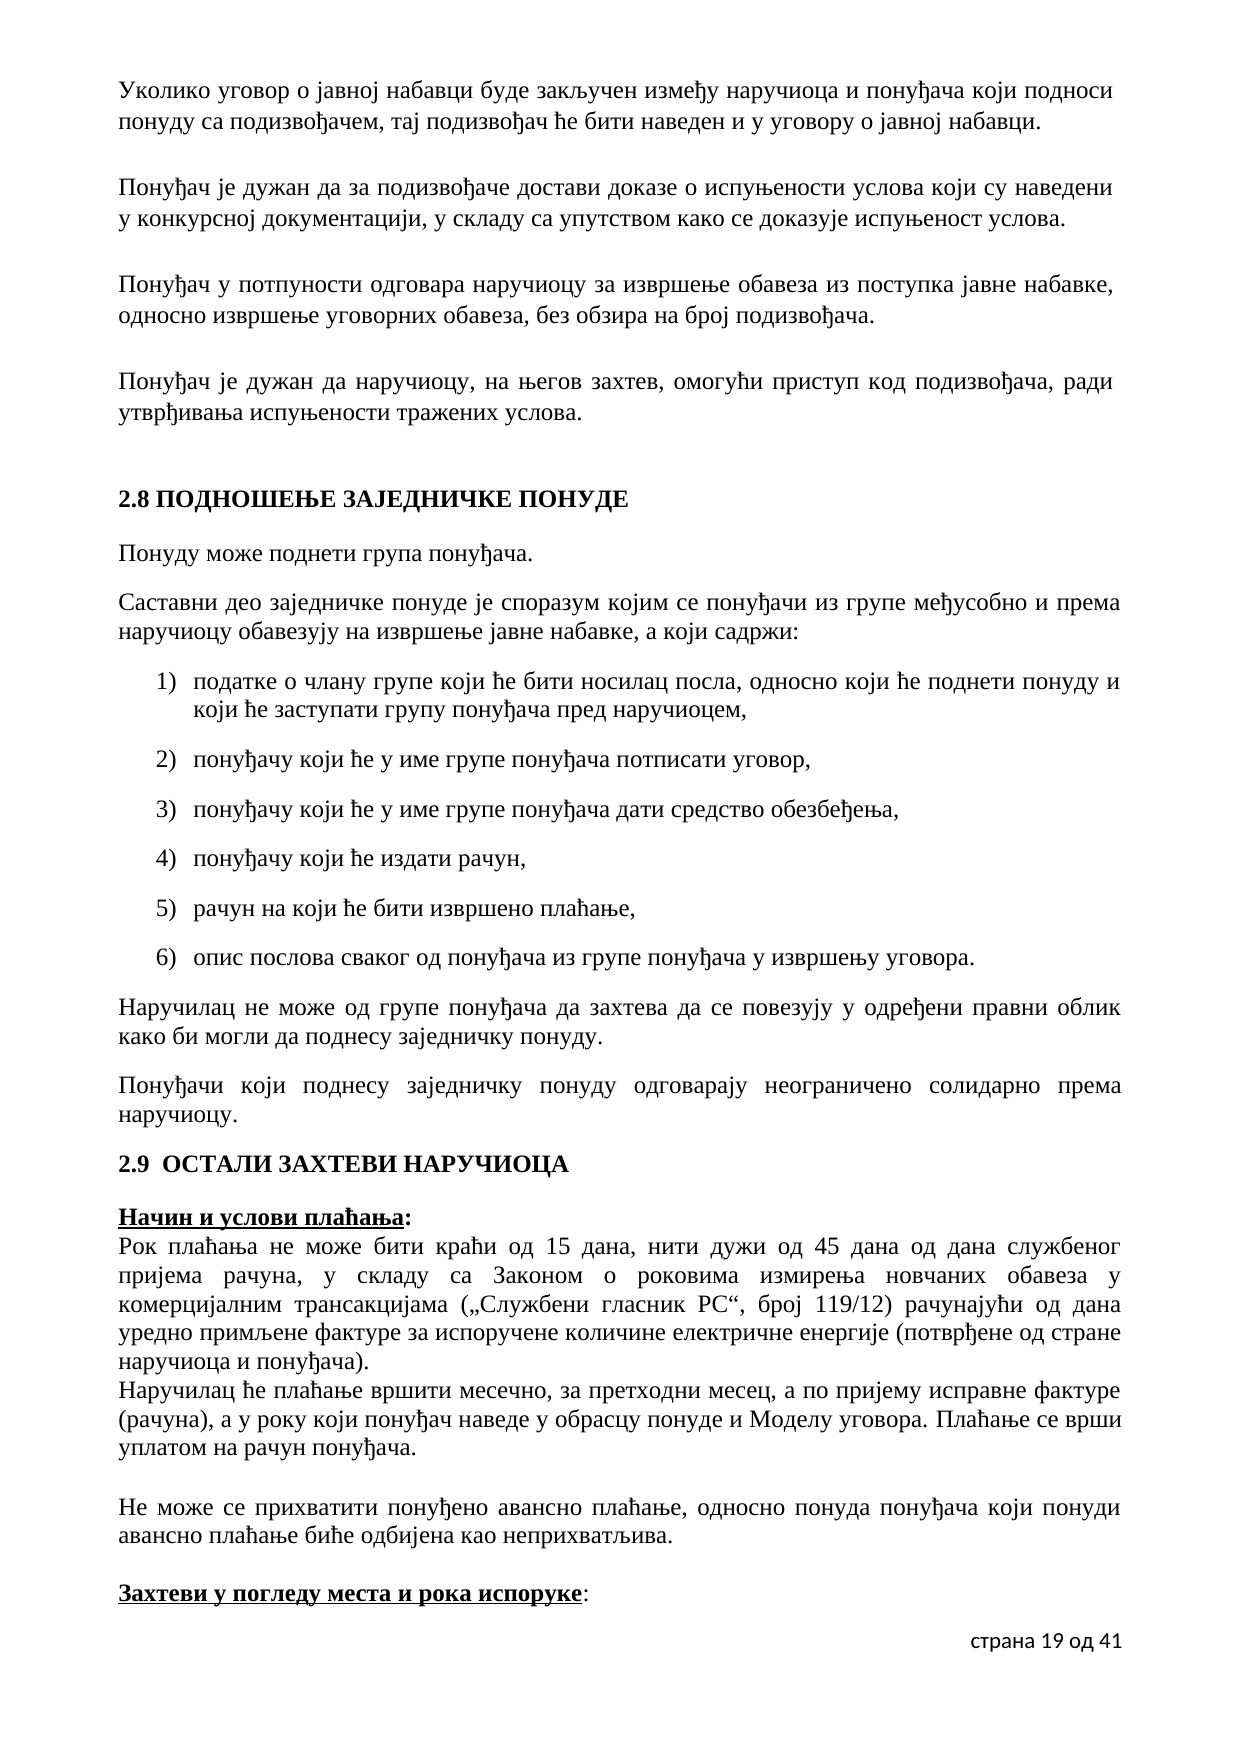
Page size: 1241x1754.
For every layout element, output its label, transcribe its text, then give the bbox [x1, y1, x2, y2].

text 2.9 ОСТАЛИ ЗАХТЕВИ НАРУЧИОЦА [118, 1149, 1122, 1177]
text Саставни део заједничке понуде је споразум којим се понуђачи из групе међусобно и према наручиоцу обавезују на извршење јавне набавке, а који садржи: [118, 587, 1122, 645]
text Понуђачи који поднесу заједничку понуду одговарају неограничено солидарно према наручиоцу. [118, 1070, 1122, 1128]
text Понуђач у потпуности одговара наручиоцу за извршење обавеза из поступка јавне набавке, односно извршење уговорних обавеза, без обзира на број подизвођача. [118, 269, 1114, 329]
list Не може се прихватити понуђено авансно плаћање, односно понуда понуђача који понуди авансно плаћање биће одбијена као неприхватљива. [118, 1492, 1122, 1549]
list рачун на који ће бити извршено плаћање, [156, 893, 1122, 922]
list Начин и услови плаћања: [118, 1202, 1122, 1231]
list опис послова сваког од понуђача из групе понуђача у извршењу уговора. [156, 942, 1122, 971]
text Наручилац не може од групе понуђача да захтева да се повезују у одређени правни облик како би могли да поднесу заједничку понуду. [118, 992, 1122, 1049]
list понуђачу који ће у име групе понуђача дати средство обезбеђења, [156, 794, 1122, 822]
text Понуђач је дужан да за подизвођаче достави доказе о испуњености услова који су наведени у конкурсној документацији, у складу са упутством како се доказује испуњеност услова. [118, 172, 1114, 232]
list Рок плаћања не може бити краћи од 15 дана, нити дужи од 45 дана од дана службеног пријема рачуна, у складу са Законом о роковима измирења новчаних обавеза у комерцијалним трансакцијама („Службени гласник РС“, број 119/12) рачунајући од дана уредно примљене фактуре за испоручене количине електричне енергије (потврђене од стране наручиоца и понуђача). [118, 1231, 1122, 1375]
text Уколико уговор о јавној набавци буде закључен између наручиоца и понуђача који подноси понуду са подизвођачем, тај подизвођач ће бити наведен и у уговору о јавној набавци. [103, 75, 1114, 135]
list податке о члану групе који ће бити носилац посла, односно који ће поднети понуду и који ће заступати групу понуђача пред наручиоцем, [156, 666, 1122, 723]
list понуђачу који ће издати рачун, [156, 843, 1122, 872]
list Наручилац ће плаћање вршити месечно, за претходни месец, а по пријему исправне фактуре (рачуна), а у року који понуђач наведе у обрасцу понуде и Моделу уговора. Плаћање се врши уплатом на рачун понуђача. [118, 1375, 1122, 1461]
text Понуду може поднети група понуђача. [118, 538, 1122, 567]
text 2.8 ПОДНОШЕЊЕ ЗАЈЕДНИЧКЕ ПОНУДЕ [118, 484, 1122, 513]
text Захтеви у погледу места и рока испоруке: [118, 1578, 1122, 1607]
text Понуђач је дужан да наручиоцу, на његов захтев, омогући приступ код подизвођача, ради утврђивања испуњености тражених услова. [118, 366, 1114, 426]
list понуђачу који ће у име групе понуђача потписати уговор, [156, 744, 1122, 773]
